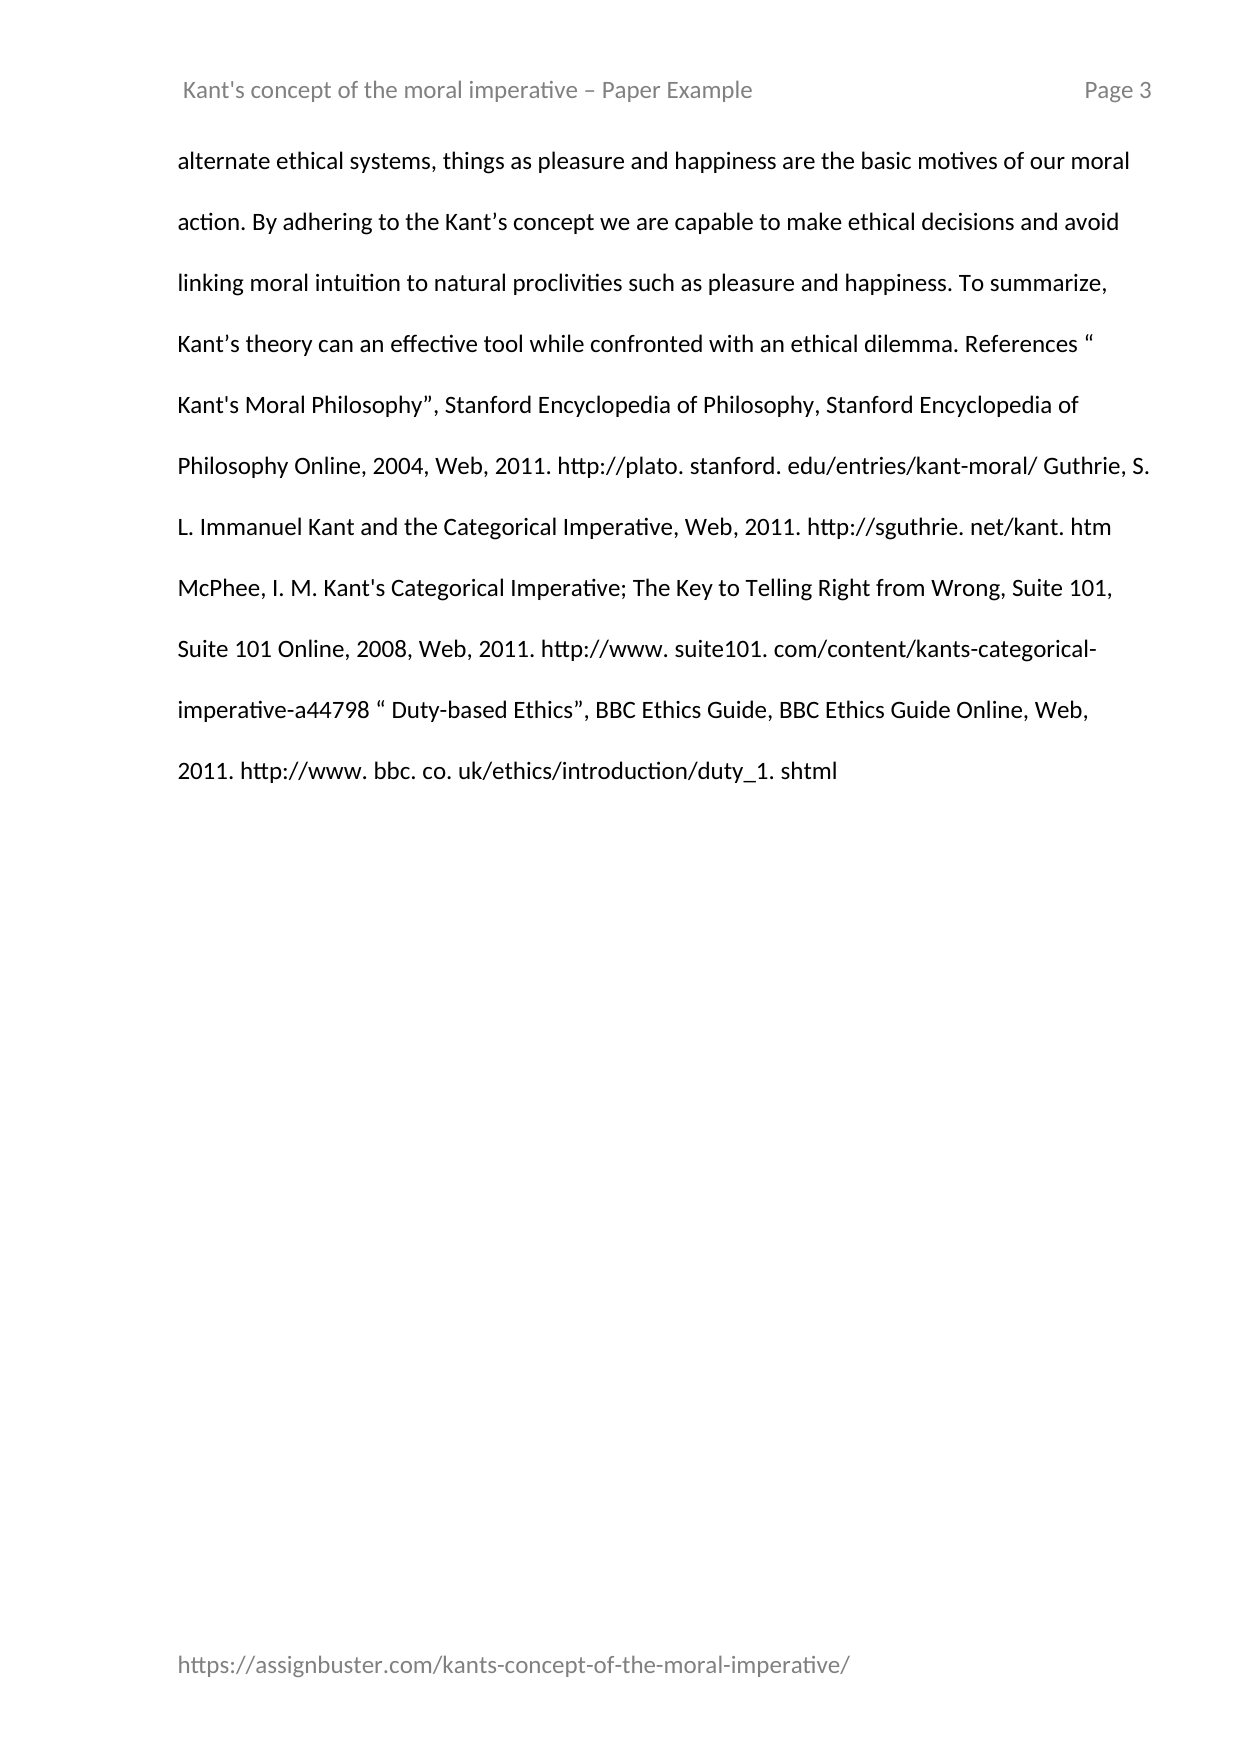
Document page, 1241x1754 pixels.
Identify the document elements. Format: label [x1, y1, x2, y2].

text [177, 145, 1152, 786]
